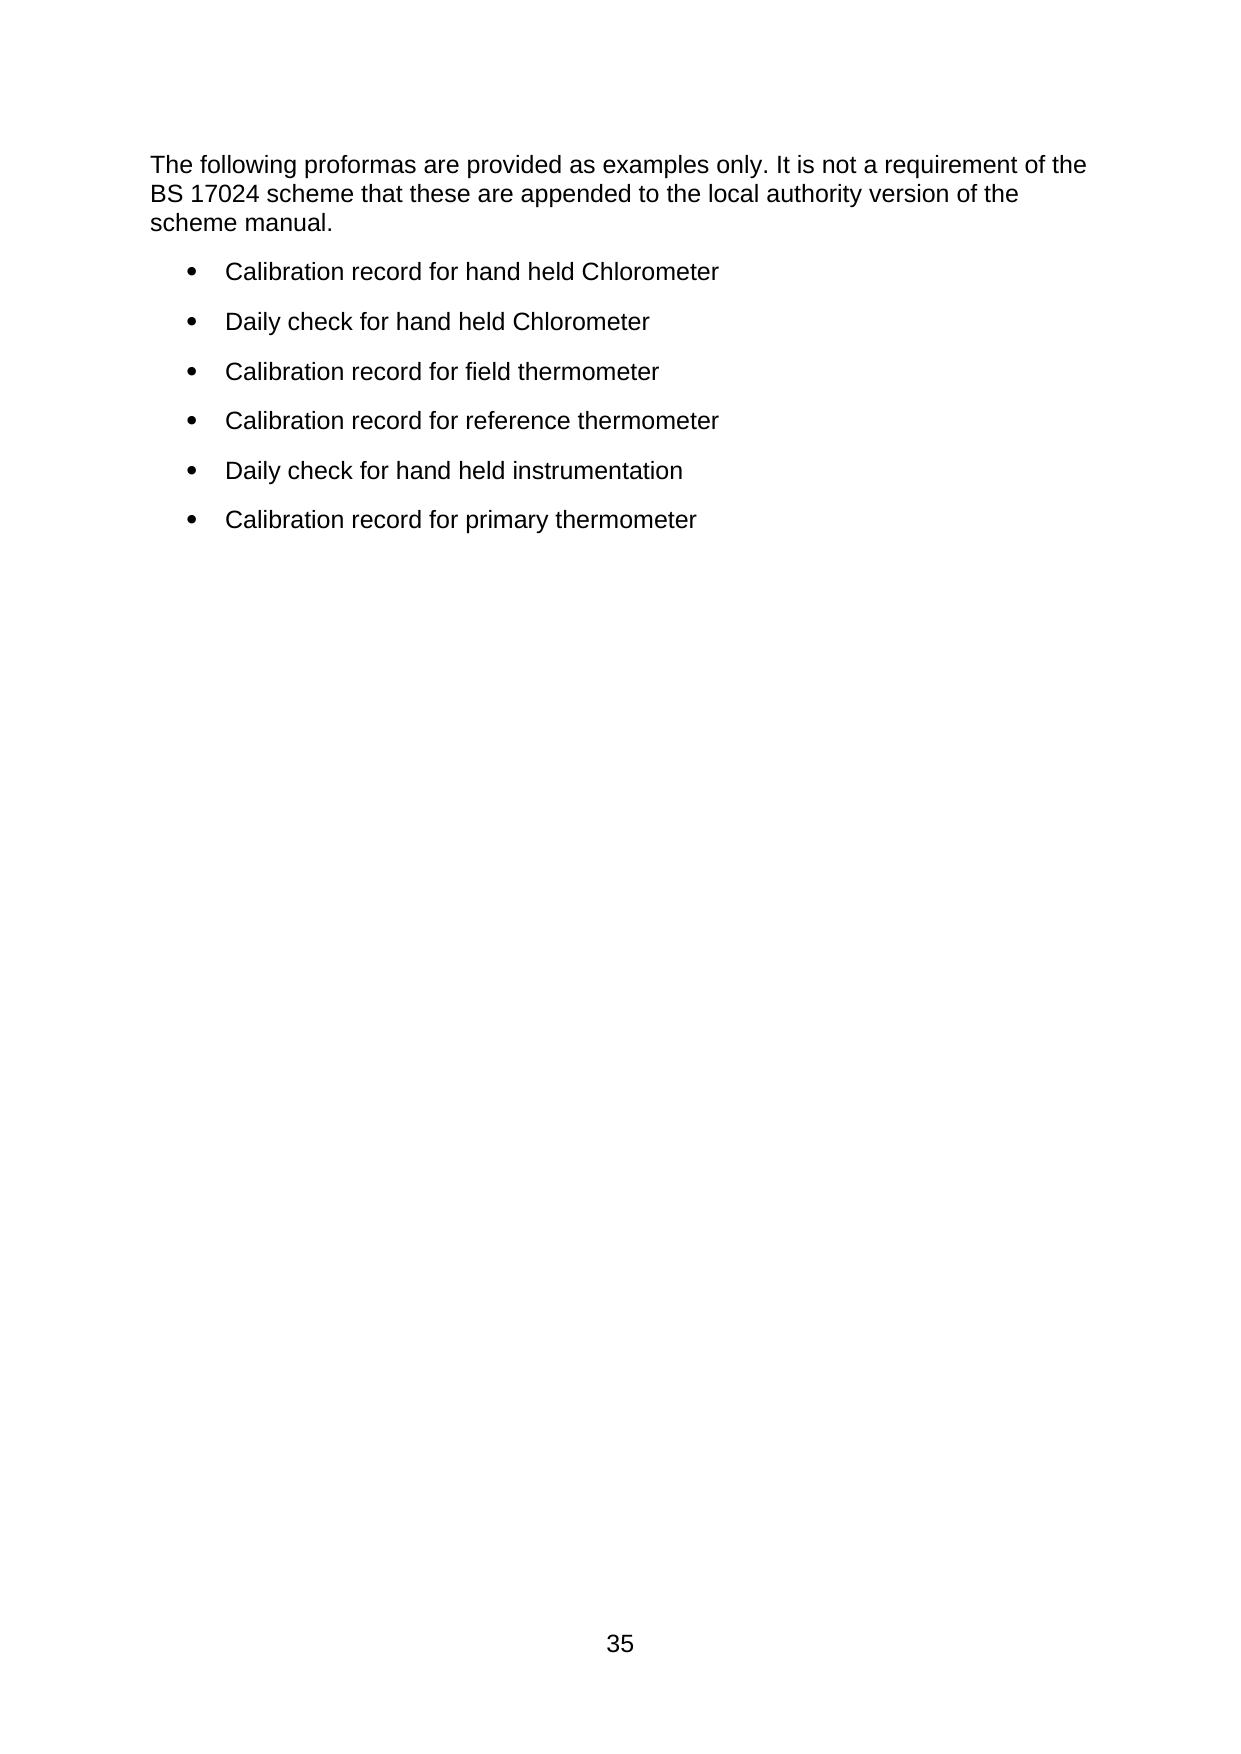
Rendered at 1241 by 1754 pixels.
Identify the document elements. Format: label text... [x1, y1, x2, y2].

list Calibration record for field thermometer [187, 356, 1090, 385]
list Calibration record for hand held Chlorometer [187, 257, 1090, 286]
list Calibration record for reference thermometer [187, 406, 1090, 435]
list Daily check for hand held Chlorometer [187, 307, 1090, 336]
text The following proformas are provided as examples only. It is not a requirement of the BS 17024 scheme that these are appended to the local authority version of the scheme manual. [150, 150, 1090, 236]
list Calibration record for primary thermometer [187, 506, 1090, 534]
list Daily check for hand held instrumentation [187, 456, 1090, 485]
